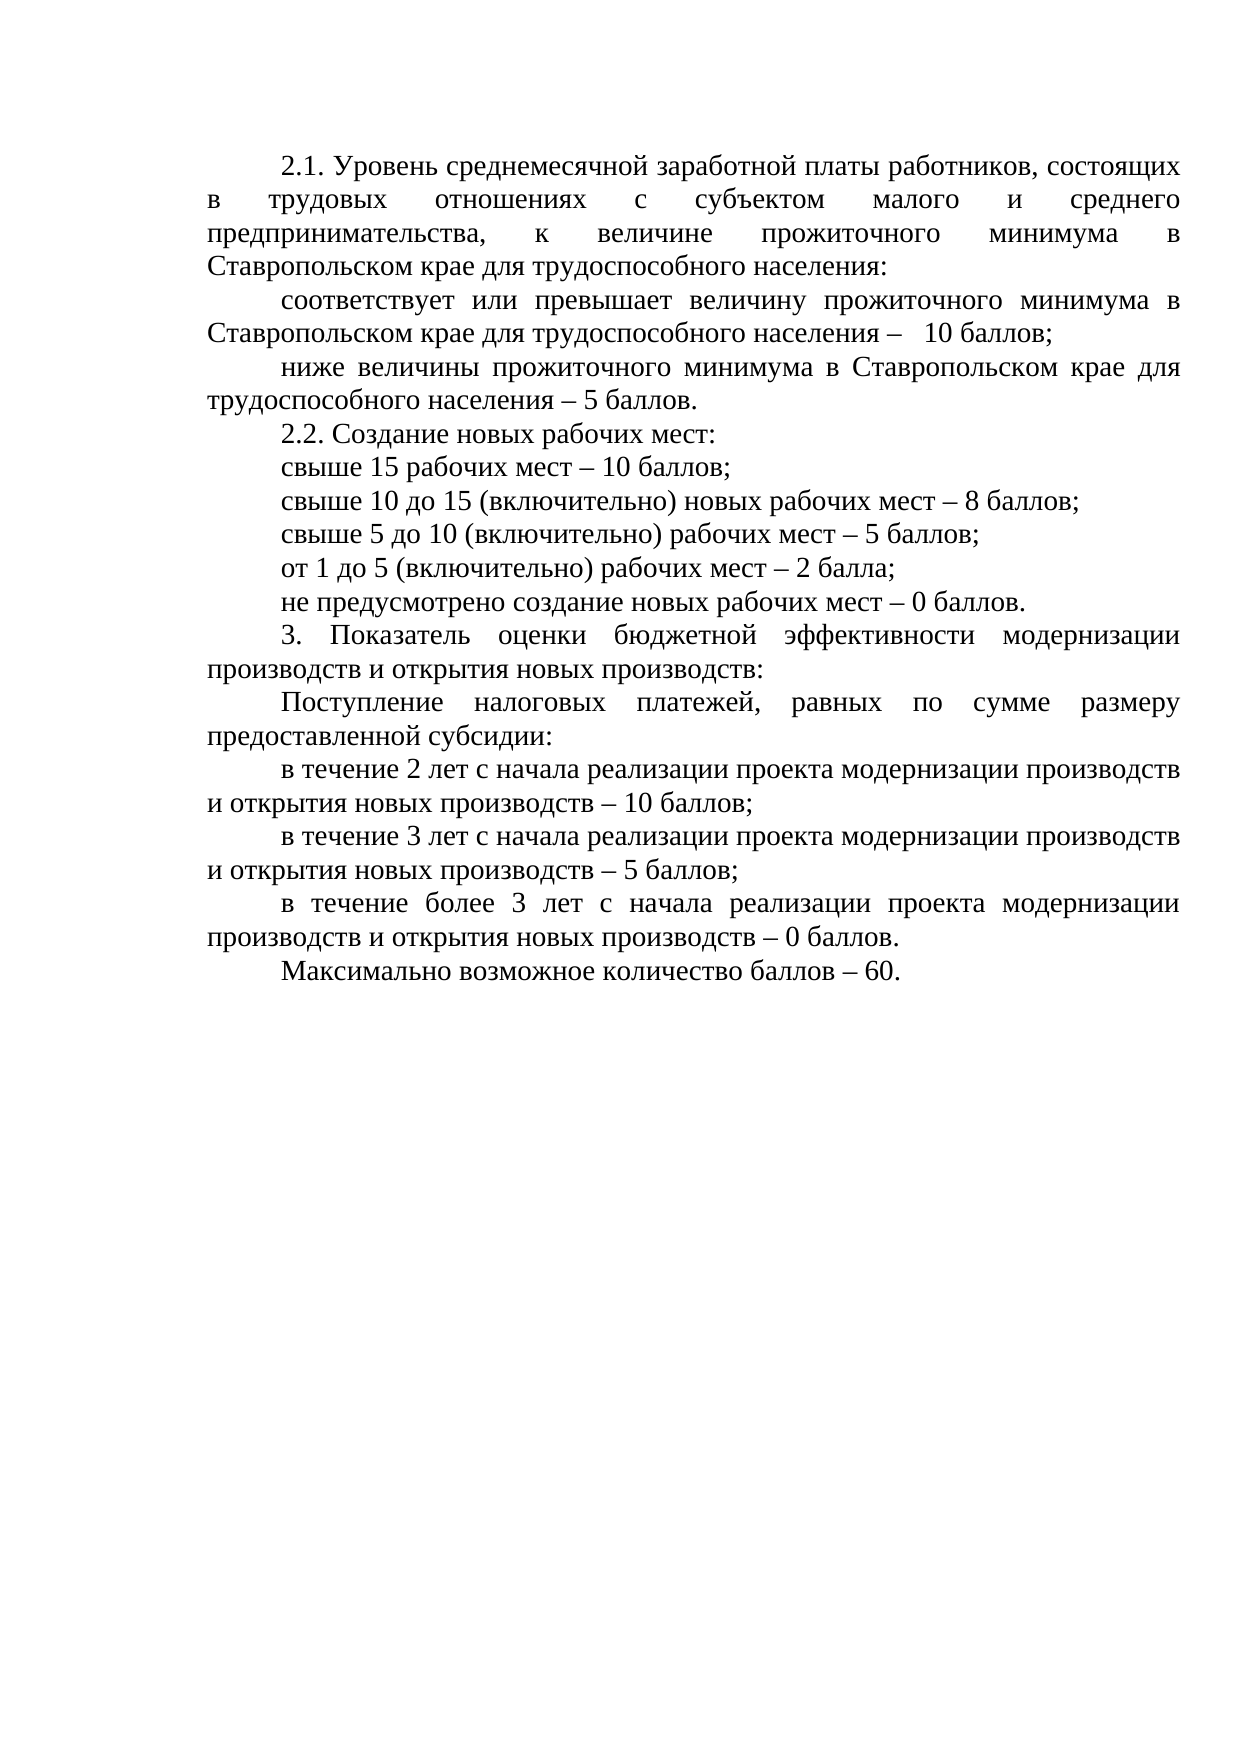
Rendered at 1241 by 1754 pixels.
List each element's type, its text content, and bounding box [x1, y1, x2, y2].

text от 1 до 5 (включительно) рабочих мест – 2 балла; [207, 550, 1181, 584]
text свыше 10 до 15 (включительно) новых рабочих мест – 8 баллов; [207, 483, 1181, 517]
text в течение более 3 лет с начала реализации проекта модернизации производств и открытия новых производств – 0 баллов. [207, 886, 1181, 953]
text ниже величины прожиточного минимума в Ставропольском крае для трудоспособного населения – 5 баллов. [207, 349, 1181, 416]
text 3. Показатель оценки бюджетной эффективности модернизации производств и открытия новых производств: [207, 617, 1181, 684]
text 2.2. Создание новых рабочих мест: [207, 416, 1181, 449]
text Поступление налоговых платежей, равных по сумме размеру предоставленной субсидии: [207, 684, 1181, 751]
text в течение 3 лет с начала реализации проекта модернизации производств и открытия новых производств – 5 баллов; [207, 818, 1181, 886]
text в течение 2 лет с начала реализации проекта модернизации производств и открытия новых производств – 10 баллов; [207, 751, 1181, 818]
text соответствует или превышает величину прожиточного минимума в Ставропольском крае для трудоспособного населения – 10 баллов; [207, 282, 1181, 349]
text 2.1. Уровень среднемесячной заработной платы работников, состоящих в трудовых отношениях с субъектом малого и среднего предпринимательства, к величине прожиточного минимума в Ставропольском крае для трудоспособного населения: [207, 148, 1181, 282]
text не предусмотрено создание новых рабочих мест – 0 баллов. [207, 584, 1181, 617]
text свыше 15 рабочих мест – 10 баллов; [207, 449, 1181, 483]
text Максимально возможное количество баллов – 60. [207, 953, 1181, 986]
text свыше 5 до 10 (включительно) рабочих мест – 5 баллов; [207, 517, 1181, 550]
